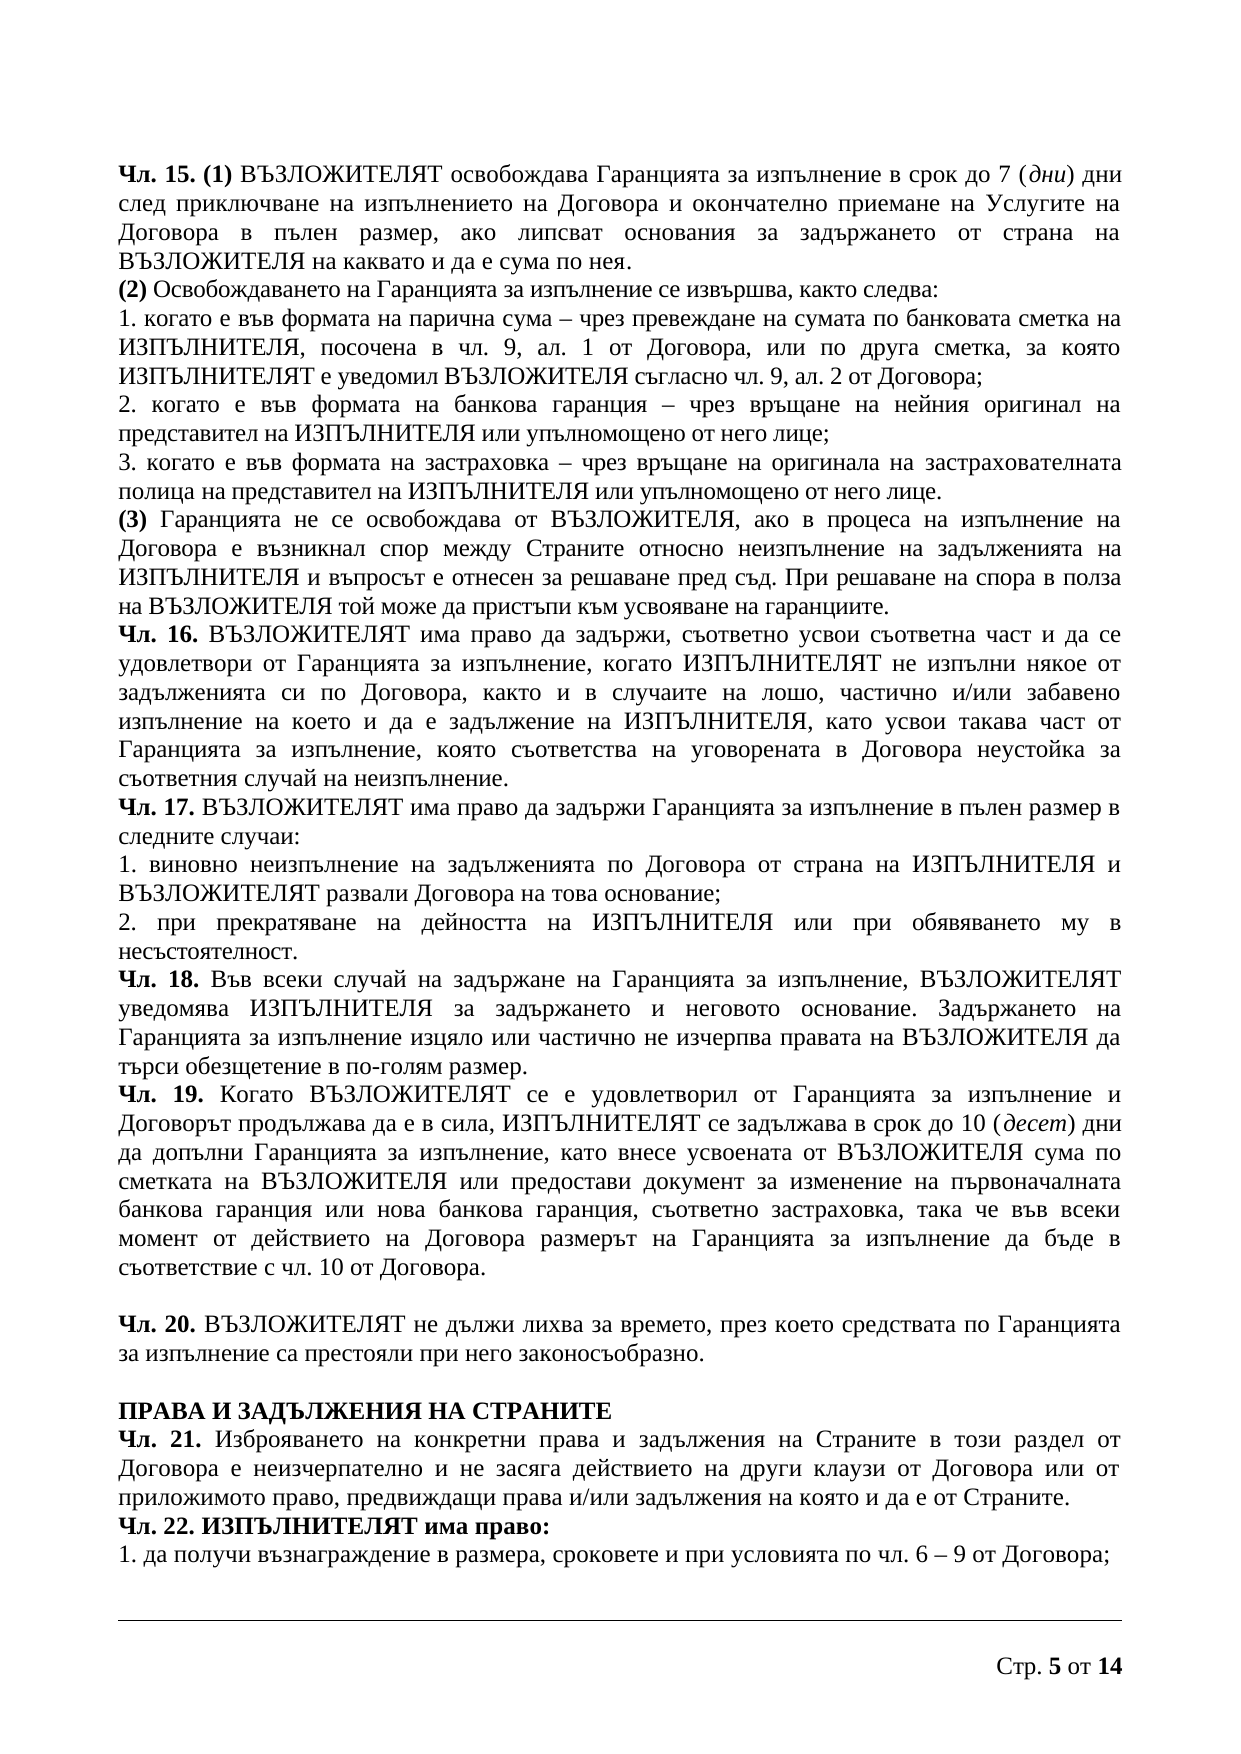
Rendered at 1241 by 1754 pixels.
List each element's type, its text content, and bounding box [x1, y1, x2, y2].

text 1. когато е във формата на парична сума – чрез превеждане на сумата по банковата сметка на ИЗПЪЛНИТЕЛЯ, посочена в чл. 9, ал. 1 от Договора, или по друга сметка, за която ИЗПЪЛНИТЕЛЯТ е уведомил ВЪЗЛОЖИТЕЛЯ съгласно чл. 9, ал. 2 от Договора; [118, 303, 1122, 389]
text (2) Освобождаването на Гаранцията за изпълнение се извършва, както следва: [118, 274, 1122, 303]
text Чл. 20. ВЪЗЛОЖИТЕЛЯТ не дължи лихва за времето, през което средствата по Гаранцията за изпълнение са престояли при него законосъобразно. [118, 1309, 1122, 1367]
text Чл. 22. ИЗПЪЛНИТЕЛЯТ има право: [118, 1511, 1122, 1539]
text 2. при прекратяване на дейността на ИЗПЪЛНИТЕЛЯ или при обявяването му в несъстоятелност. [118, 907, 1122, 964]
text (3) Гаранцията не се освобождава от ВЪЗЛОЖИТЕЛЯ, ако в процеса на изпълнение на Договора е възникнал спор между Страните относно неизпълнение на задълженията на ИЗПЪЛНИТЕЛЯ и въпросът е отнесен за решаване пред съд. При решаване на спора в полза на ВЪЗЛОЖИТЕЛЯ той може да пристъпи към усвояване на гаранциите. [118, 504, 1122, 619]
text 1. виновно неизпълнение на задълженията по Договора от страна на ИЗПЪЛНИТЕЛЯ и ВЪЗЛОЖИТЕЛЯТ развали Договора на това основание; [118, 849, 1122, 907]
text ПРАВА И ЗАДЪЛЖЕНИЯ НА СТРАНИТЕ [118, 1396, 1122, 1424]
text Чл. 21. Изброяването на конкретни права и задължения на Страните в този раздел от Договора е неизчерпателно и не засяга действието на други клаузи от Договора или от приложимото право, предвиждащи права и/или задължения на която и да е от Страните. [118, 1424, 1122, 1511]
text Чл. 19. Когато ВЪЗЛОЖИТЕЛЯТ се е удовлетворил от Гаранцията за изпълнение и Договорът продължава да е в сила, ИЗПЪЛНИТЕЛЯТ се задължава в срок до 10 (десет) дни да допълни Гаранцията за изпълнение, като внесе усвоената от ВЪЗЛОЖИТЕЛЯ сума по сметката на ВЪЗЛОЖИТЕЛЯ или предостави документ за изменение на първоначалната банкова гаранция или нова банкова гаранция, съответно застраховка, така че във всеки момент от действието на Договора размерът на Гаранцията за изпълнение да бъде в съответствие с чл. 10 от Договора. [118, 1079, 1122, 1281]
text Чл. 17. ВЪЗЛОЖИТЕЛЯТ има право да задържи Гаранцията за изпълнение в пълен размер в следните случаи: [118, 792, 1122, 849]
text 1. да получи възнаграждение в размера, сроковете и при условията по чл. 6 – 9 от Договора; [118, 1539, 1122, 1568]
text Чл. 15. (1) ВЪЗЛОЖИТЕЛЯТ освобождава Гаранцията за изпълнение в срок до 7 (дни) дни след приключване на изпълнението на Договора и окончателно приемане на Услугите на Договора в пълен размер, ако липсват основания за задържането от страна на ВЪЗЛОЖИТЕЛЯ на каквато и да е сума по нея. [118, 159, 1122, 274]
text 2. когато е във формата на банкова гаранция – чрез връщане на нейния оригинал на представител на ИЗПЪЛНИТЕЛЯ или упълномощено от него лице; [118, 389, 1122, 447]
text 3. когато е във формата на застраховка – чрез връщане на оригинала на застрахователната полица на представител на ИЗПЪЛНИТЕЛЯ или упълномощено от него лице. [118, 447, 1122, 504]
text Чл. 18. Във всеки случай на задържане на Гаранцията за изпълнение, ВЪЗЛОЖИТЕЛЯТ уведомява ИЗПЪЛНИТЕЛЯ за задържането и неговото основание. Задържането на Гаранцията за изпълнение изцяло или частично не изчерпва правата на ВЪЗЛОЖИТЕЛЯ да търси обезщетение в по-голям размер. [118, 964, 1122, 1079]
text Чл. 16. ВЪЗЛОЖИТЕЛЯТ има право да задържи, съответно усвои съответна част и да се удовлетвори от Гаранцията за изпълнение, когато ИЗПЪЛНИТЕЛЯТ не изпълни някое от задълженията си по Договора, както и в случаите на лошо, частично и/или забавено изпълнение на което и да е задължение на ИЗПЪЛНИТЕЛЯ, като усвои такава част от Гаранцията за изпълнение, която съответства на уговорената в Договора неустойка за съответния случай на неизпълнение. [118, 619, 1122, 792]
